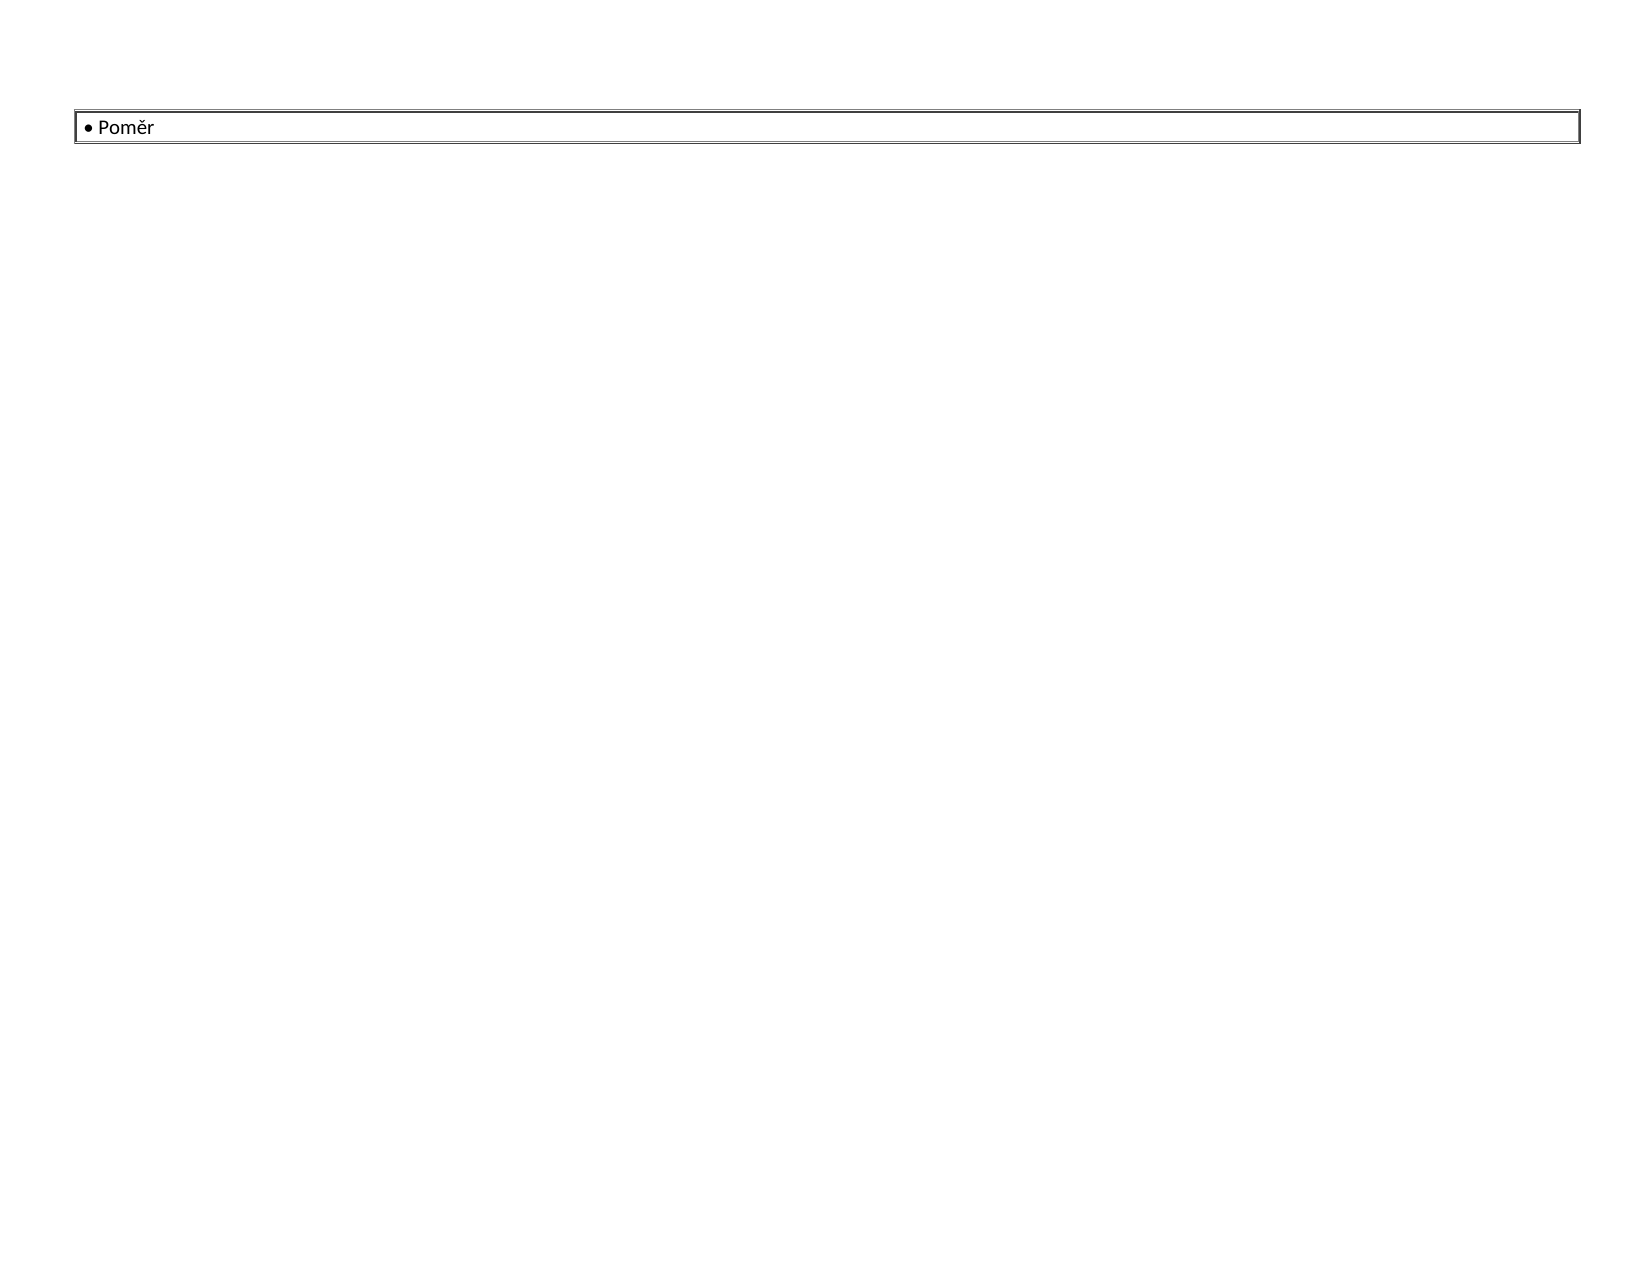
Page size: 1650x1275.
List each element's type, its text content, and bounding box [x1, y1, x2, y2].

table_cell • Poměr [77, 113, 1578, 141]
